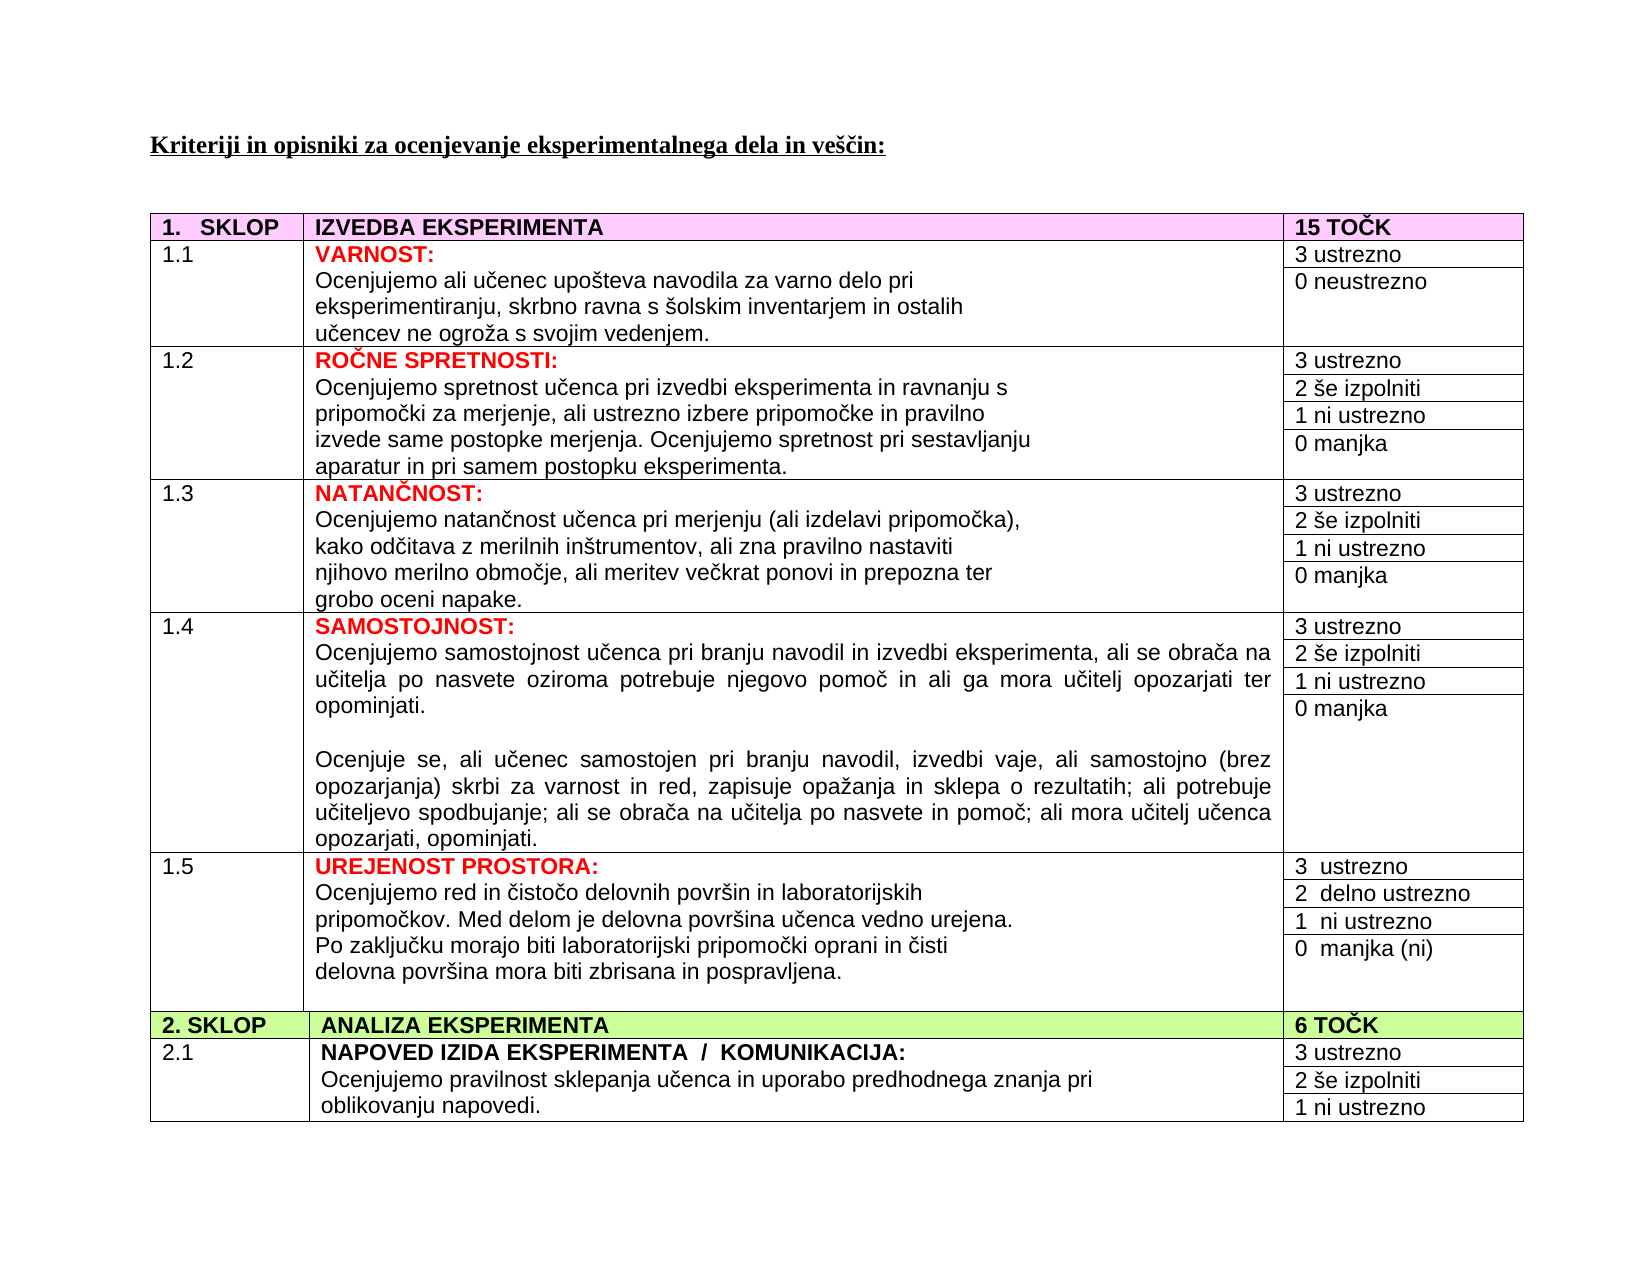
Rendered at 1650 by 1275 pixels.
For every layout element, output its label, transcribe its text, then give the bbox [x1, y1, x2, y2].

table_cell 2 še izpolniti [1284, 375, 1523, 401]
table_cell 0 neustrezno [1284, 268, 1523, 346]
table_cell UREJENOST PROSTORA: Ocenjujemo red in čistočo delovnih površin in laboratorijskih pripomočkov. Med delom je delovna površina učenca vedno urejena. Po zaključku morajo biti laboratorijski pripomočki oprani in čisti delovna površina mora biti zbrisana in pospravljena. [304, 853, 1283, 1011]
table_cell 6 TOČK [1284, 1012, 1523, 1038]
text Kriteriji in opisniki za ocenjevanje eksperimentalnega dela in veščin: [150, 130, 1500, 159]
table_cell VARNOST: Ocenjujemo ali učenec upošteva navodila za varno delo pri eksperimentiranju, skrbno ravna s šolskim inventarjem in ostalih učencev ne ogroža s svojim vedenjem. [304, 241, 1283, 346]
table_header IZVEDBA EKSPERIMENTA [304, 214, 1283, 240]
table_cell 1 ni ustrezno [1284, 535, 1523, 561]
table_cell SAMOSTOJNOST: Ocenjujemo samostojnost učenca pri branju navodil in izvedbi eksperimenta, ali se obrača na učitelja po nasvete oziroma potrebuje njegovo pomoč in ali ga mora učitelj opozarjati ter opominjati. Ocenjuje se, ali učenec samostojen pri branju navodil, izvedbi vaje, ali samostojno (brez opozarjanja) skrbi za varnost in red, zapisuje opažanja in sklepa o rezultatih; ali potrebuje učiteljevo spodbujanje; ali se obrača na učitelja po nasvete in pomoč; ali mora učitelj učenca opozarjati, opominjati. [304, 613, 1283, 852]
table_cell 3 ustrezno [1284, 1039, 1523, 1066]
table_cell NAPOVED IZIDA EKSPERIMENTA / KOMUNIKACIJA: Ocenjujemo pravilnost sklepanja učenca in uporabo predhodnega znanja pri oblikovanju napovedi. [310, 1039, 1283, 1121]
table_cell 0 manjka [1284, 562, 1523, 612]
table_cell 2 še izpolniti [1284, 1067, 1523, 1093]
table_cell 1.3 [151, 480, 303, 612]
table_cell 1.1 [151, 241, 303, 346]
table_cell 3 ustrezno [1284, 241, 1523, 267]
table_cell ANALIZA EKSPERIMENTA [310, 1012, 1283, 1038]
table_cell 3 ustrezno [1284, 853, 1523, 879]
table_cell ROČNE SPRETNOSTI: Ocenjujemo spretnost učenca pri izvedbi eksperimenta in ravnanju s pripomočki za merjenje, ali ustrezno izbere pripomočke in pravilno izvede same postopke merjenja. Ocenjujemo spretnost pri sestavljanju aparatur in pri samem postopku eksperimenta. [304, 347, 1283, 479]
table_cell 0 manjka [1284, 695, 1523, 852]
table_cell 2 še izpolniti [1284, 507, 1523, 534]
table_cell 2. SKLOP [151, 1012, 309, 1038]
table_cell NATANČNOST: Ocenjujemo natančnost učenca pri merjenju (ali izdelavi pripomočka), kako odčitava z merilnih inštrumentov, ali zna pravilno nastaviti njihovo merilno območje, ali meritev večkrat ponovi in prepozna ter grobo oceni napake. [304, 480, 1283, 612]
table_cell 0 manjka [1284, 430, 1523, 479]
table_cell 2.1 [151, 1039, 309, 1121]
table_cell 1 ni ustrezno [1284, 1094, 1523, 1121]
table_cell 3 ustrezno [1284, 347, 1523, 374]
table_cell 3 ustrezno [1284, 480, 1523, 506]
table_cell 1.2 [151, 347, 303, 479]
table_cell 2 še izpolniti [1284, 640, 1523, 667]
table_cell 3 ustrezno [1284, 613, 1523, 639]
table_cell 0 manjka (ni) [1284, 935, 1523, 1011]
table_cell 1 ni ustrezno [1284, 402, 1523, 428]
table_header 15 TOČK [1284, 214, 1523, 240]
table_cell 1 ni ustrezno [1284, 668, 1523, 694]
table_cell 1.5 [151, 853, 303, 1011]
table_cell 2 delno ustrezno [1284, 880, 1523, 907]
table_cell 1.4 [151, 613, 303, 852]
table_cell 1 ni ustrezno [1284, 908, 1523, 934]
table_header 1. SKLOP [151, 214, 303, 240]
